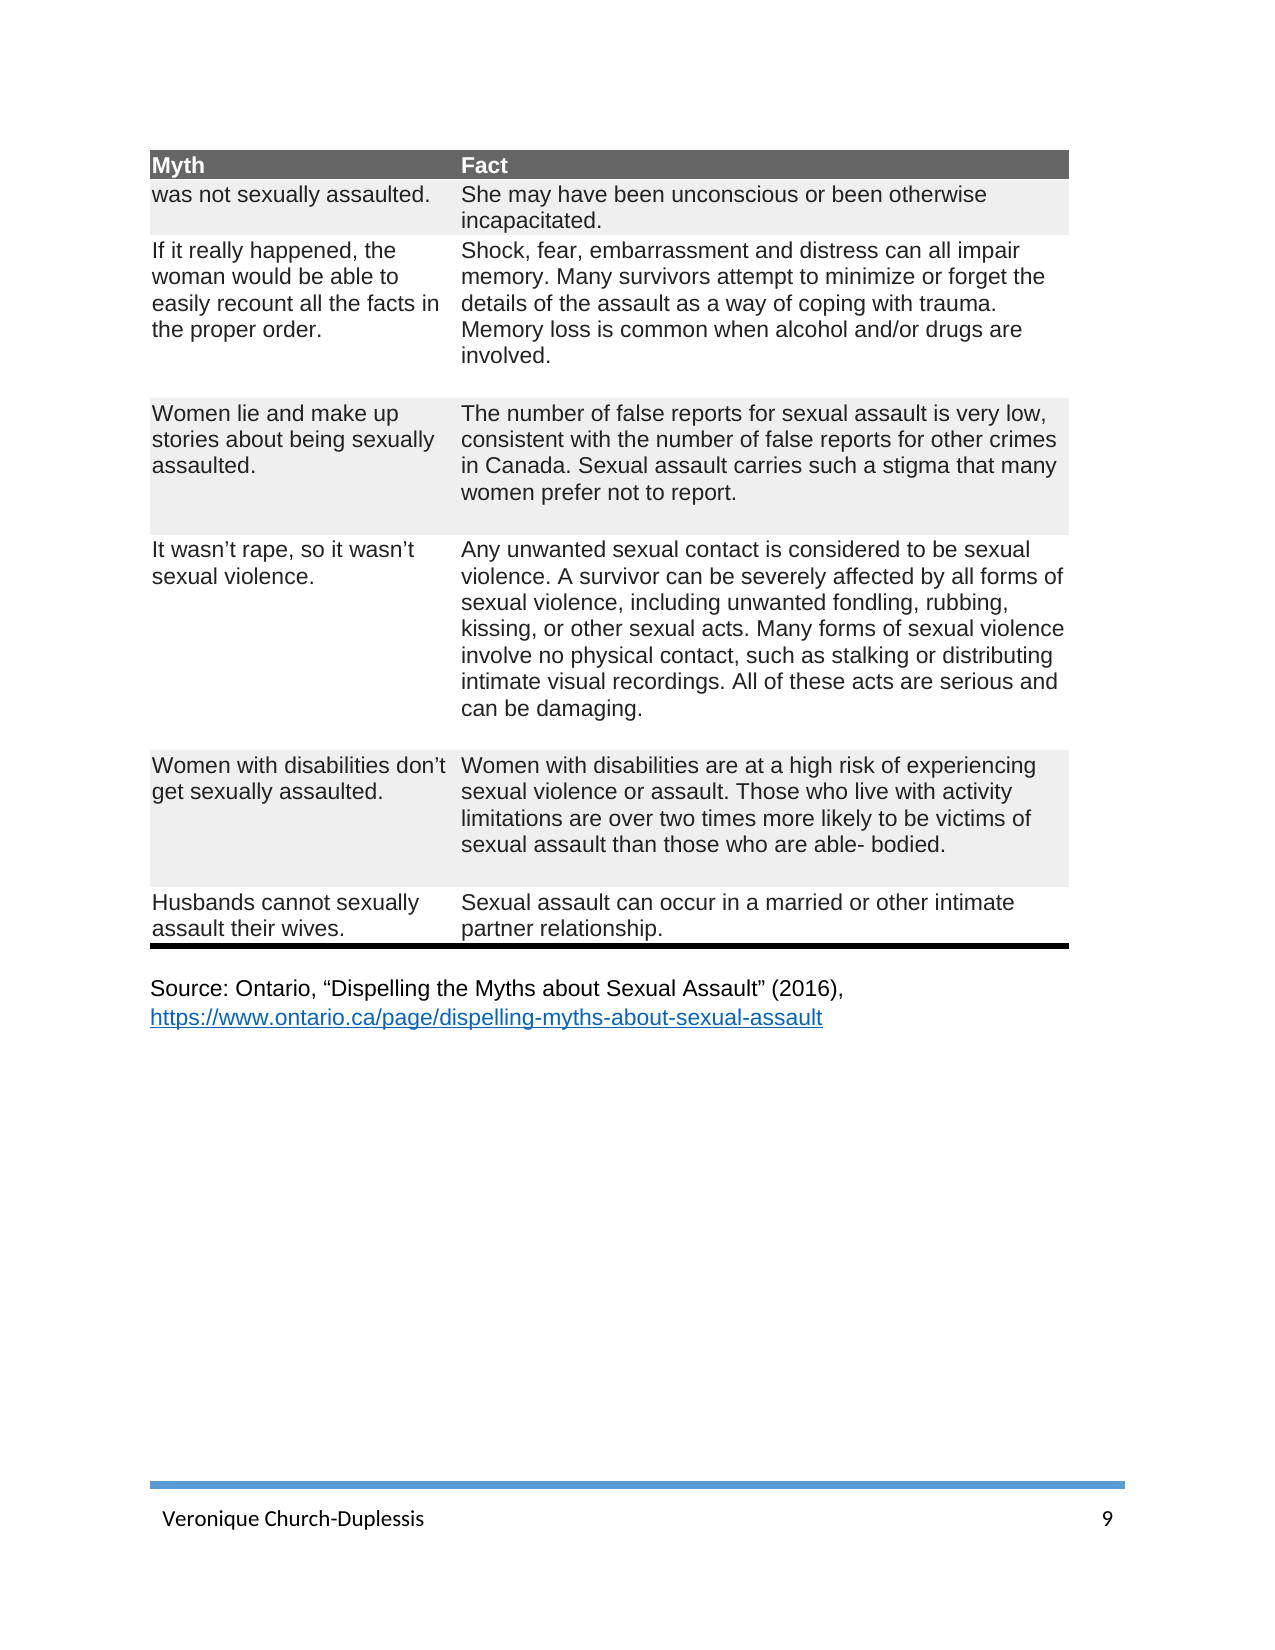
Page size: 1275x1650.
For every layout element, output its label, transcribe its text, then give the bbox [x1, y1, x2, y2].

table_cell The number of false reports for sexual assault is very low, consistent with the number of false reports for other crimes in Canada. Sexual assault carries such a stigma that many women prefer not to report. [459, 398, 1069, 535]
table_cell Women with disabilities don’t get sexually assaulted. [150, 750, 459, 887]
text Source: Ontario, “Dispelling the Myths about Sexual Assault” (2016), https://www.ontario.ca/page/dispelling-myths-about-sexual-assault [150, 975, 1125, 1030]
table_cell Sexual assault can occur in a married or other intimate partner relationship. [459, 887, 1069, 943]
table_cell Husbands cannot sexually assault their wives. [150, 887, 459, 943]
table_header Fact [459, 150, 1069, 179]
table_cell It wasn’t rape, so it wasn’t sexual violence. [150, 535, 459, 750]
table_header Myth [150, 150, 459, 179]
table_cell Any unwanted sexual contact is considered to be sexual violence. A survivor can be severely affected by all forms of sexual violence, including unwanted fondling, rubbing, kissing, or other sexual acts. Many forms of sexual violence involve no physical contact, such as stalking or distributing intimate visual recordings. All of these acts are serious and can be damaging. [459, 535, 1069, 750]
table_cell Women with disabilities are at a high risk of experiencing sexual violence or assault. Those who live with activity limitations are over two times more likely to be victims of sexual assault than those who are able- bodied. [459, 750, 1069, 887]
table_cell Women lie and make up stories about being sexually assaulted. [150, 398, 459, 535]
table_cell If it really happened, the woman would be able to easily recount all the facts in the proper order. [150, 235, 459, 398]
table_cell Shock, fear, embarrassment and distress can all impair memory. Many survivors attempt to minimize or forget the details of the assault as a way of coping with trauma. Memory loss is common when alcohol and/or drugs are involved. [459, 235, 1069, 398]
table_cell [150, 180, 459, 235]
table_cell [459, 180, 1069, 235]
